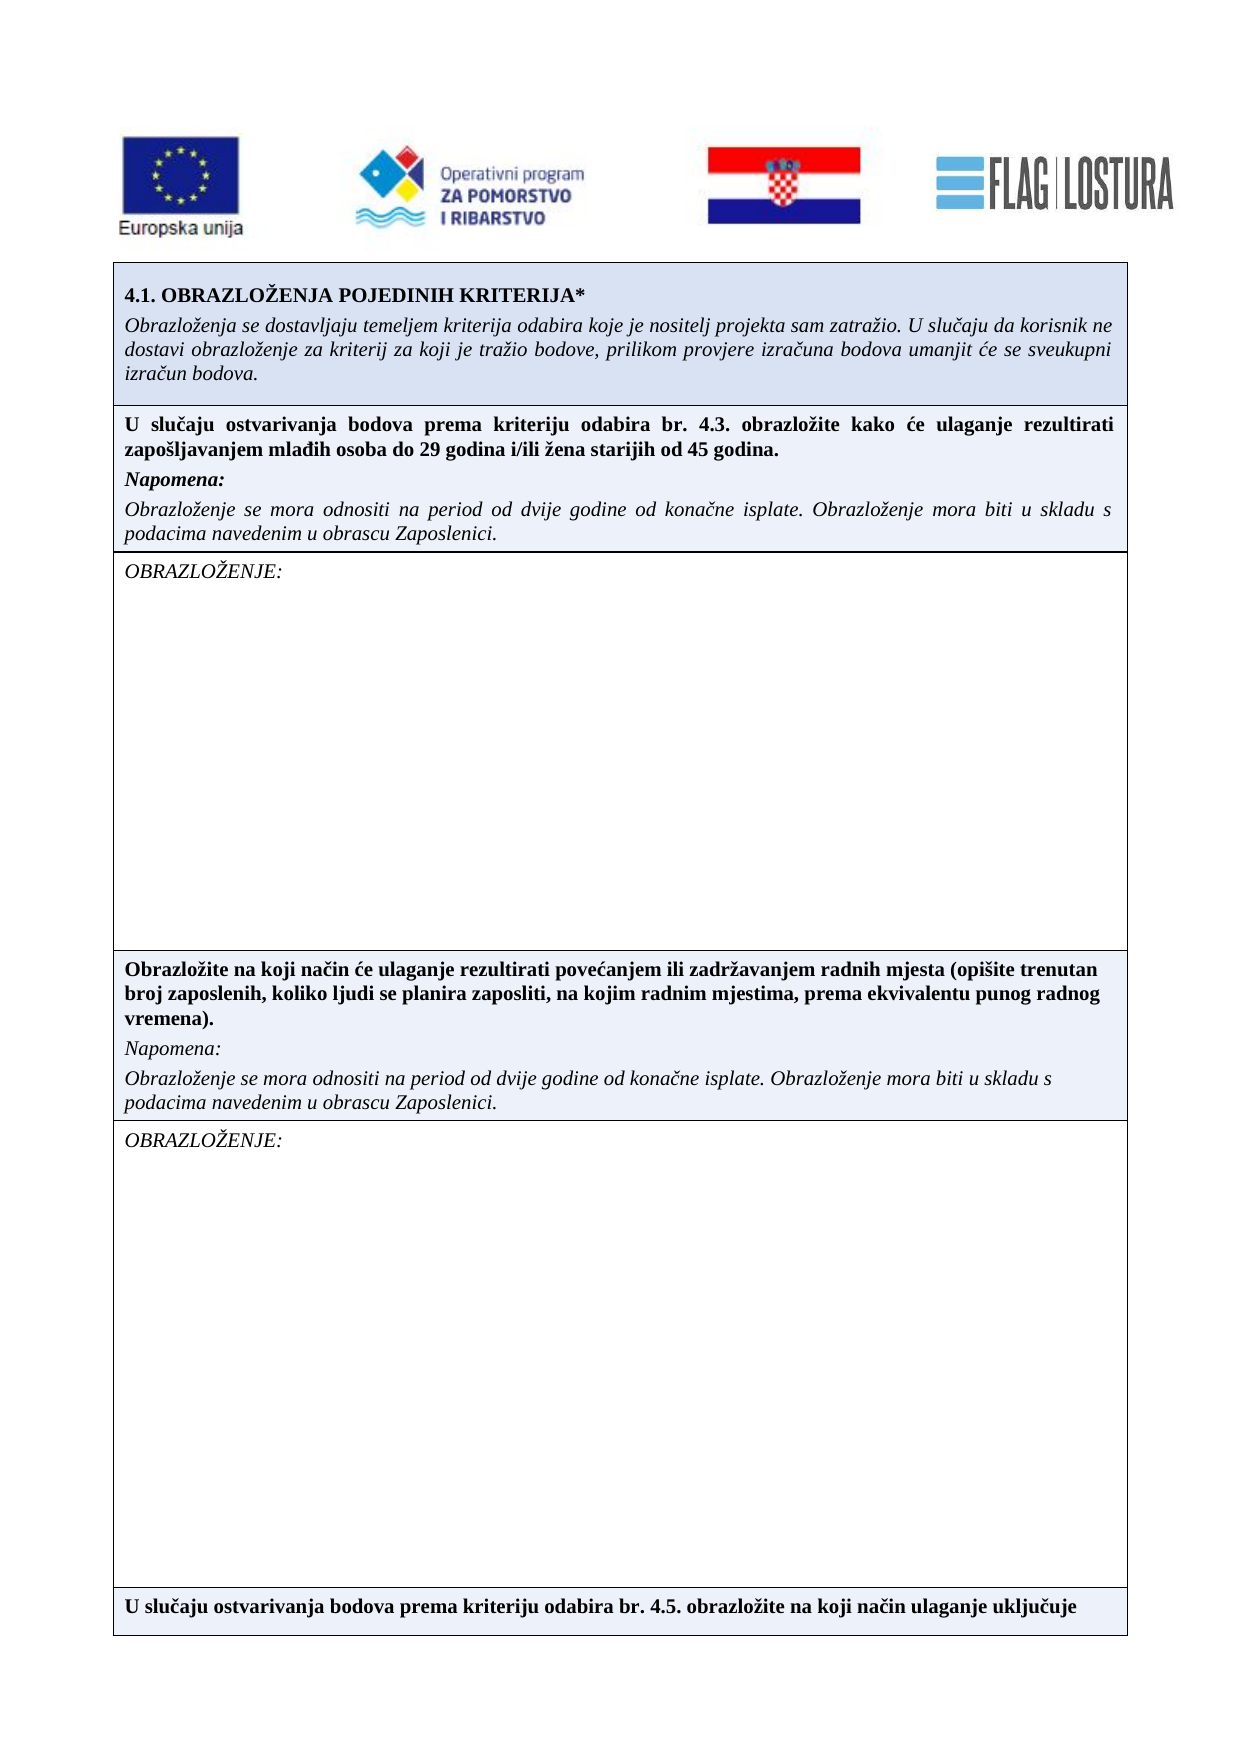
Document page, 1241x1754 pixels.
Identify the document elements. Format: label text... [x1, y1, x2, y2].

table_cell Obrazložite na koji način će ulaganje rezultirati povećanjem ili zadržavanjem radnih mjesta (opišite trenutan broj zaposlenih, koliko ljudi se planira zaposliti, na kojim radnim mjestima, prema ekvivalentu punog radnog vremena). Napomena: Obrazloženje se mora odnositi na period od dvije godine od konačne isplate. Obrazloženje mora biti u skladu s podacima navedenim u obrascu Zaposlenici. [114, 951, 1127, 1120]
table_cell OBRAZLOŽENJE: [114, 553, 1127, 950]
picture [95, 103, 1189, 267]
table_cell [114, 1588, 1127, 1635]
table_cell OBRAZLOŽENJE: [114, 1121, 1127, 1587]
table_cell U slučaju ostvarivanja bodova prema kriteriju odabira br. 4.3. obrazložite kako će ulaganje rezultirati zapošljavanjem mlađih osoba do 29 godina i/ili žena starijih od 45 godina. Napomena: Obrazloženje se mora odnositi na period od dvije godine od konačne isplate. Obrazloženje mora biti u skladu s podacima navedenim u obrascu Zaposlenici. [114, 406, 1127, 551]
table_header 4.1. OBRAZLOŽENJA POJEDINIH KRITERIJA* Obrazloženja se dostavljaju temeljem kriterija odabira koje je nositelj projekta sam zatražio. U slučaju da korisnik ne dostavi obrazloženje za kriterij za koji je tražio bodove, prilikom provjere izračuna bodova umanjit će se sveukupni izračun bodova. [114, 263, 1127, 405]
